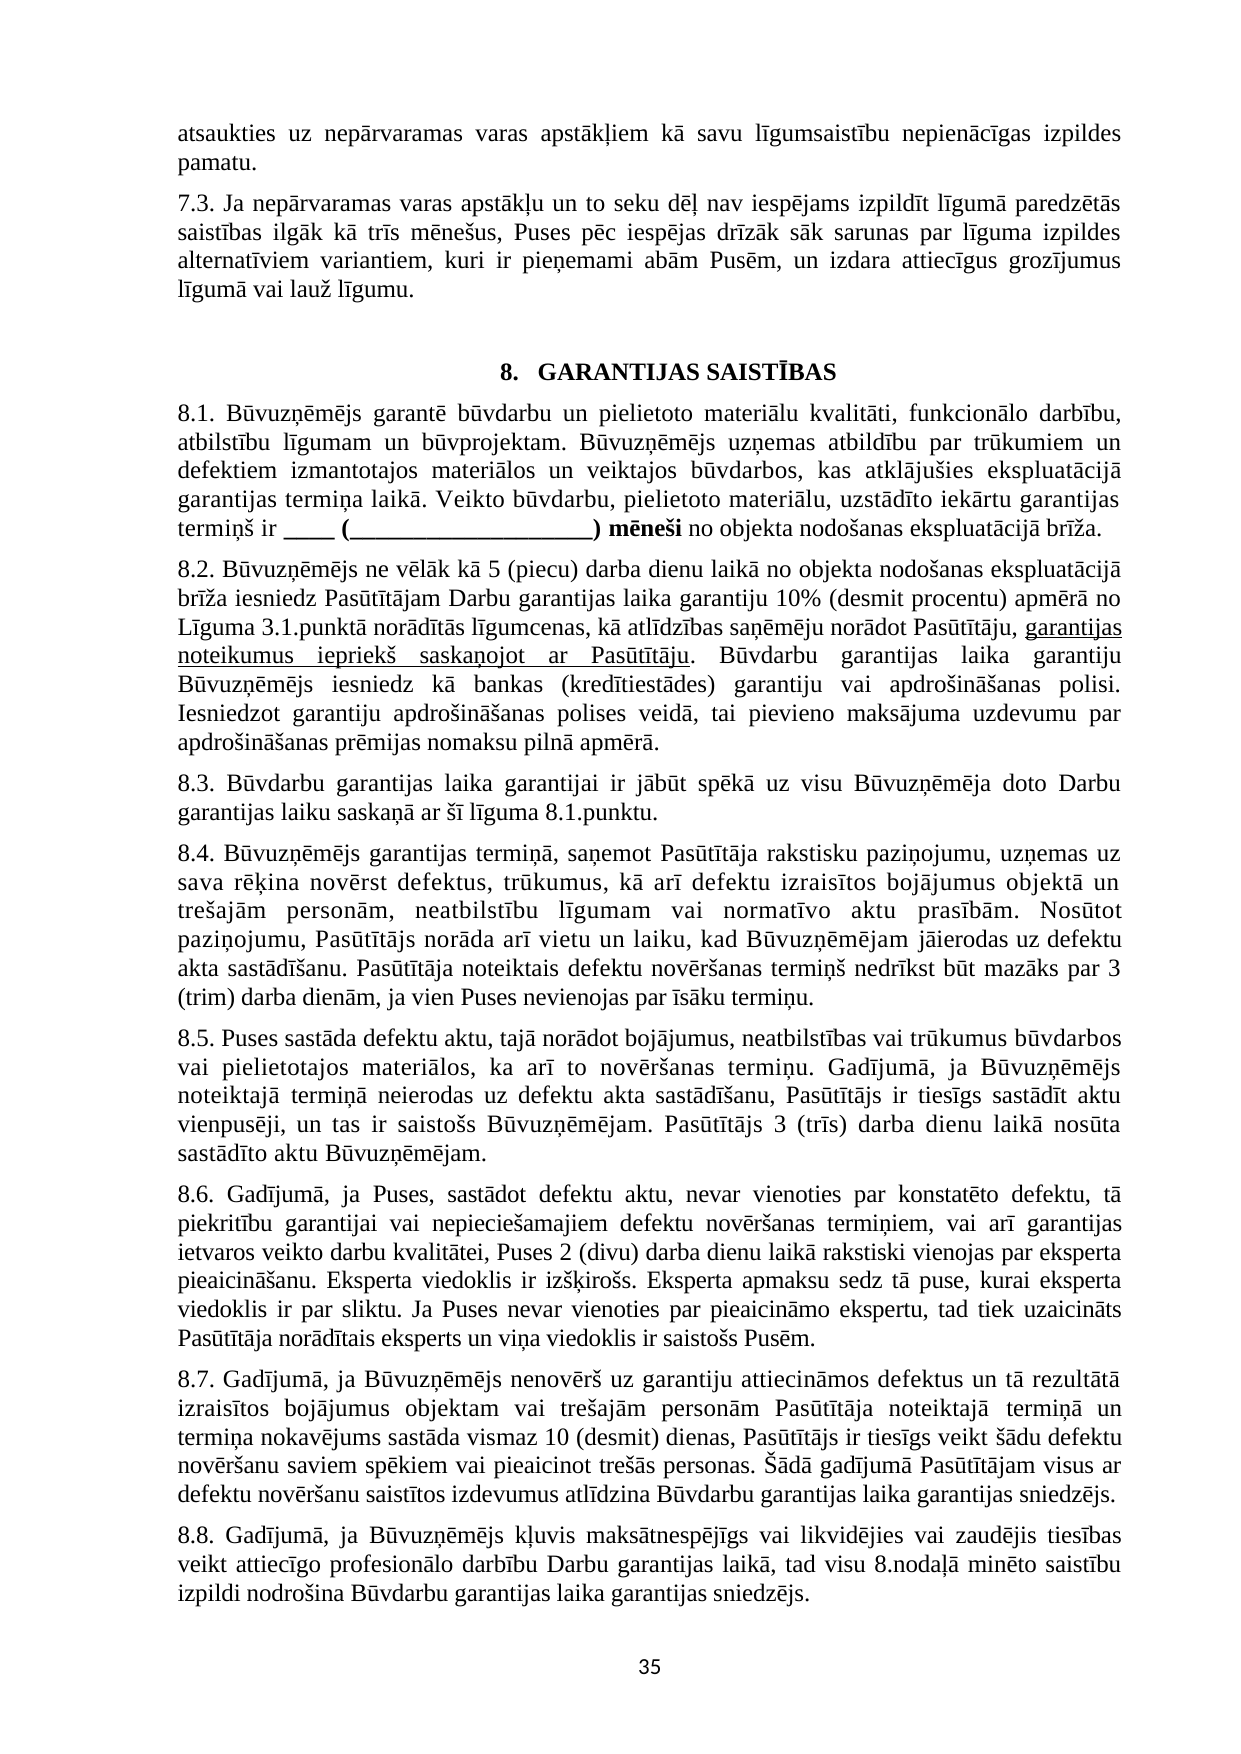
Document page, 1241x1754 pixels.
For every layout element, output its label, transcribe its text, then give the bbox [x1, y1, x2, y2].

text 7.3. Ja nepārvaramas varas apstākļu un to seku dēļ nav iespējams izpildīt līgumā paredzētās saistības ilgāk kā trīs mēnešus, Puses pēc iespējas drīzāk sāk sarunas par līguma izpildes alternatīviem variantiem, kuri ir pieņemami abām Pusēm, un izdara attiecīgus grozījumus līgumā vai lauž līgumu. [177, 188, 1122, 303]
text 8.8. Gadījumā, ja Būvuzņēmējs kļuvis maksātnespējīgs vai likvidējies vai zaudējis tiesības veikt attiecīgo profesionālo darbību Darbu garantijas laikā, tad visu 8.nodaļā minēto saistību izpildi nodrošina Būvdarbu garantijas laika garantijas sniedzējs. [177, 1521, 1122, 1607]
text 8.6. Gadījumā, ja Puses, sastādot defektu aktu, nevar vienoties par konstatēto defektu, tā piekritību garantijai vai nepieciešamajiem defektu novēršanas termiņiem, vai arī garantijas ietvaros veikto darbu kvalitātei, Puses 2 (divu) darba dienu laikā rakstiski vienojas par eksperta pieaicināšanu. Eksperta viedoklis ir izšķirošs. Eksperta apmaksu sedz tā puse, kurai eksperta viedoklis ir par sliktu. Ja Puses nevar vienoties par pieaicināmo ekspertu, tad tiek uzaicināts Pasūtītāja norādītais eksperts un viņa viedoklis ir saistošs Pusēm. [177, 1179, 1122, 1352]
text 8.3. Būvdarbu garantijas laika garantijai ir jābūt spēkā uz visu Būvuzņēmēja doto Darbu garantijas laiku saskaņā ar šī līguma 8.1.punktu. [177, 768, 1122, 826]
text 8.4. Būvuzņēmējs garantijas termiņā, saņemot Pasūtītāja rakstisku paziņojumu, uzņemas uz sava rēķina novērst defektus, trūkumus, kā arī defektu izraisītos bojājumus objektā un trešajām personām, neatbilstību līgumam vai normatīvo aktu prasībām. Nosūtot paziņojumu, Pasūtītājs norāda arī vietu un laiku, kad Būvuzņēmējam jāierodas uz defektu akta sastādīšanu. Pasūtītāja noteiktais defektu novēršanas termiņš nedrīkst būt mazāks par 3 (trim) darba dienām, ja vien Puses nevienojas par īsāku termiņu. [177, 838, 1122, 1011]
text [177, 118, 1122, 176]
list GARANTIJAS SAISTĪBAS [215, 357, 1122, 386]
text 8.7. Gadījumā, ja Būvuzņēmējs nenovērš uz garantiju attiecināmos defektus un tā rezultātā izraisītos bojājumus objektam vai trešajām personām Pasūtītāja noteiktajā termiņā un termiņa nokavējums sastāda vismaz 10 (desmit) dienas, Pasūtītājs ir tiesīgs veikt šādu defektu novēršanu saviem spēkiem vai pieaicinot trešās personas. Šādā gadījumā Pasūtītājam visus ar defektu novēršanu saistītos izdevumus atlīdzina Būvdarbu garantijas laika garantijas sniedzējs. [177, 1364, 1122, 1508]
text 8.2. Būvuzņēmējs ne vēlāk kā 5 (piecu) darba dienu laikā no objekta nodošanas ekspluatācijā brīža iesniedz Pasūtītājam Darbu garantijas laika garantiju 10% (desmit procentu) apmērā no Līguma 3.1.punktā norādītās līgumcenas, kā atlīdzības saņēmēju norādot Pasūtītāju, garantijas noteikumus iepriekš saskaņojot ar Pasūtītāju. Būvdarbu garantijas laika garantiju Būvuzņēmējs iesniedz kā bankas (kredītiestādes) garantiju vai apdrošināšanas polisi. Iesniedzot garantiju apdrošināšanas polises veidā, tai pievieno maksājuma uzdevumu par apdrošināšanas prēmijas nomaksu pilnā apmērā. [177, 554, 1122, 756]
text 8.1. Būvuzņēmējs garantē būvdarbu un pielietoto materiālu kvalitāti, funkcionālo darbību, atbilstību līgumam un būvprojektam. Būvuzņēmējs uzņemas atbildību par trūkumiem un defektiem izmantotajos materiālos un veiktajos būvdarbos, kas atklājušies ekspluatācijā garantijas termiņa laikā. Veikto būvdarbu, pielietoto materiālu, uzstādīto iekārtu garantijas termiņš ir ____ (___________________) mēneši no objekta nodošanas ekspluatācijā brīža. [177, 398, 1122, 542]
text 8.5. Puses sastāda defektu aktu, tajā norādot bojājumus, neatbilstības vai trūkumus būvdarbos vai pielietotajos materiālos, ka arī to novēršanas termiņu. Gadījumā, ja Būvuzņēmējs noteiktajā termiņā neierodas uz defektu akta sastādīšanu, Pasūtītājs ir tiesīgs sastādīt aktu vienpusēji, un tas ir saistošs Būvuzņēmējam. Pasūtītājs 3 (trīs) darba dienu laikā nosūta sastādīto aktu Būvuzņēmējam. [177, 1023, 1122, 1167]
